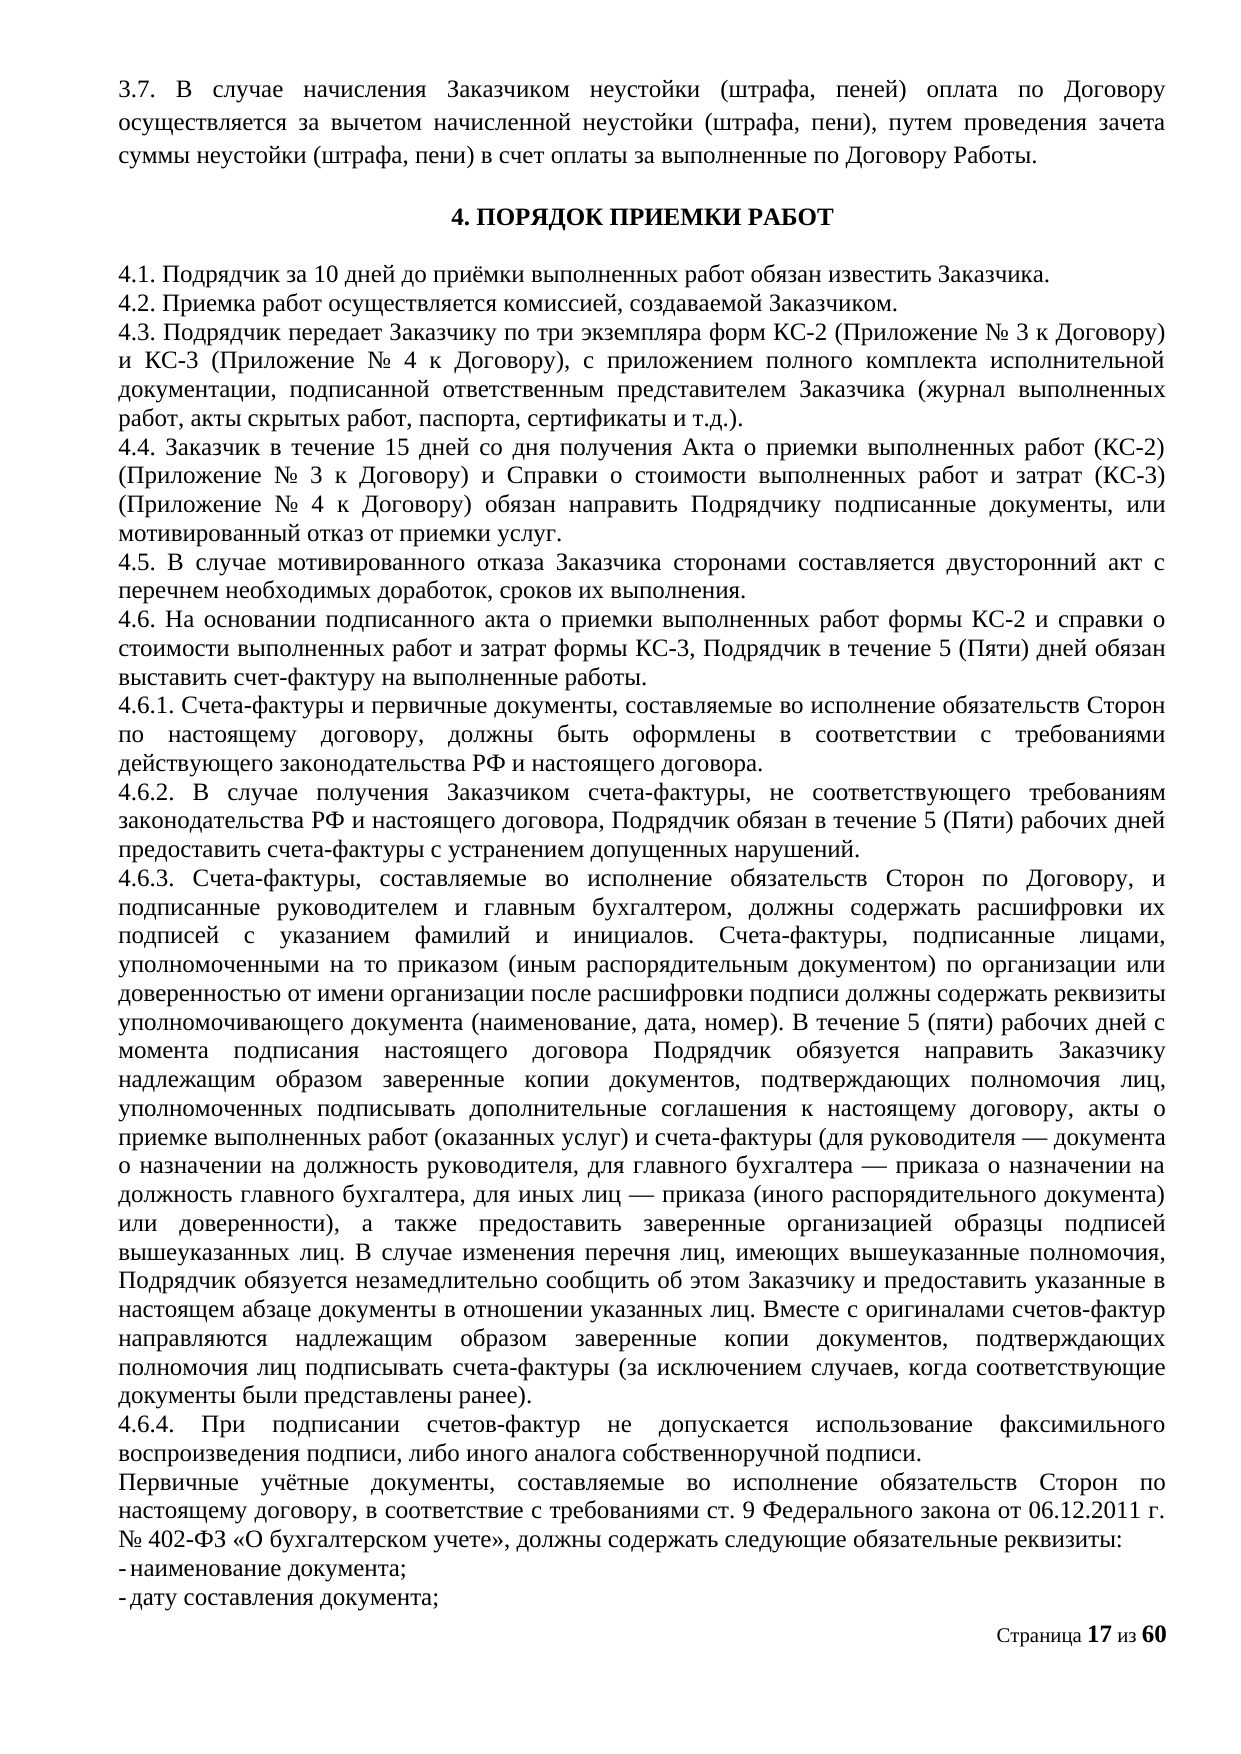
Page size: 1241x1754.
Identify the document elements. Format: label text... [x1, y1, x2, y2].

text 4.6. На основании подписанного акта о приемки выполненных работ формы КС-2 и справки о стоимости выполненных работ и затрат формы КС-3, Подрядчик в течение 5 (Пяти) дней обязан выставить счет-фактуру на выполненные работы. [118, 604, 1167, 690]
text 4.6.2. В случае получения Заказчиком счета-фактуры, не соответствующего требованиям законодательства РФ и настоящего договора, Подрядчик обязан в течение 5 (Пяти) рабочих дней предоставить счета-фактуры с устранением допущенных нарушений. [118, 777, 1167, 863]
text Первичные учётные документы, составляемые во исполнение обязательств Сторон по настоящему договору, в соответствие с требованиями ст. 9 Федерального закона от 06.12.2011 г. № 402-ФЗ «О бухгалтерском учете», должны содержать следующие обязательные реквизиты: [118, 1467, 1167, 1553]
text 4.6.4. При подписании счетов-фактур не допускается использование факсимильного воспроизведения подписи, либо иного аналога собственноручной подписи. [118, 1409, 1167, 1467]
text 4.5. В случае мотивированного отказа Заказчика сторонами составляется двусторонний акт с перечнем необходимых доработок, сроков их выполнения. [118, 547, 1167, 604]
text 4.6.3. Счета-фактуры, составляемые во исполнение обязательств Сторон по Договору, и подписанные руководителем и главным бухгалтером, должны содержать расшифровки их подписей с указанием фамилий и инициалов. Счета-фактуры, подписанные лицами, уполномоченными на то приказом (иным распорядительным документом) по организации или доверенностью от имени организации после расшифровки подписи должны содержать реквизиты уполномочивающего документа (наименование, дата, номер). В течение 5 (пяти) рабочих дней с момента подписания настоящего договора Подрядчик обязуется направить Заказчику надлежащим образом заверенные копии документов, подтверждающих полномочия лиц, уполномоченных подписывать дополнительные соглашения к настоящему договору, акты о приемке выполненных работ (оказанных услуг) и счета-фактуры (для руководителя — документа о назначении на должность руководителя, для главного бухгалтера — приказа о назначении на должность главного бухгалтера, для иных лиц — приказа (иного распорядительного документа) или доверенности), а также предоставить заверенные организацией образцы подписей вышеуказанных лиц. В случае изменения перечня лиц, имеющих вышеуказанные полномочия, Подрядчик обязуется незамедлительно сообщить об этом Заказчику и предоставить указанные в настоящем абзаце документы в отношении указанных лиц. Вместе с оригиналами счетов-фактур направляются надлежащим образом заверенные копии документов, подтверждающих полномочия лиц подписывать счета-фактуры (за исключением случаев, когда соответствующие документы были представлены ранее). [118, 863, 1167, 1409]
text 4.2. Приемка работ осуществляется комиссией, создаваемой Заказчиком. [118, 288, 1167, 317]
text - наименование документа; [118, 1553, 1167, 1582]
text 4.3. Подрядчик передает Заказчику по три экземпляра форм КС-2 (Приложение № 3 к Договору) и КС-3 (Приложение № 4 к Договору), с приложением полного комплекта исполнительной документации, подписанной ответственным представителем Заказчика (журнал выполненных работ, акты скрытых работ, паспорта, сертификаты и т.д.). [118, 317, 1167, 432]
text 4.4. Заказчик в течение 15 дней со дня получения Акта о приемки выполненных работ (КС-2) (Приложение № 3 к Договору) и Справки о стоимости выполненных работ и затрат (КС-3) (Приложение № 4 к Договору) обязан направить Подрядчику подписанные документы, или мотивированный отказ от приемки услуг. [118, 432, 1167, 547]
text 4.6.1. Счета-фактуры и первичные документы, составляемые во исполнение обязательств Сторон по настоящему договору, должны быть оформлены в соответствии с требованиями действующего законодательства РФ и настоящего договора. [118, 690, 1167, 777]
text 4.1. Подрядчик за 10 дней до приёмки выполненных работ обязан известить Заказчика. [118, 259, 1167, 288]
text 4. ПОРЯДОК ПРИЕМКИ РАБОТ [118, 202, 1167, 230]
text - дату составления документа; [118, 1582, 1167, 1610]
text 3.7. В случае начисления Заказчиком неустойки (штрафа, пеней) оплата по Договору осуществляется за вычетом начисленной неустойки (штрафа, пени), путем проведения зачета суммы неустойки (штрафа, пени) в счет оплаты за выполненные по Договору Работы. [118, 74, 1167, 169]
